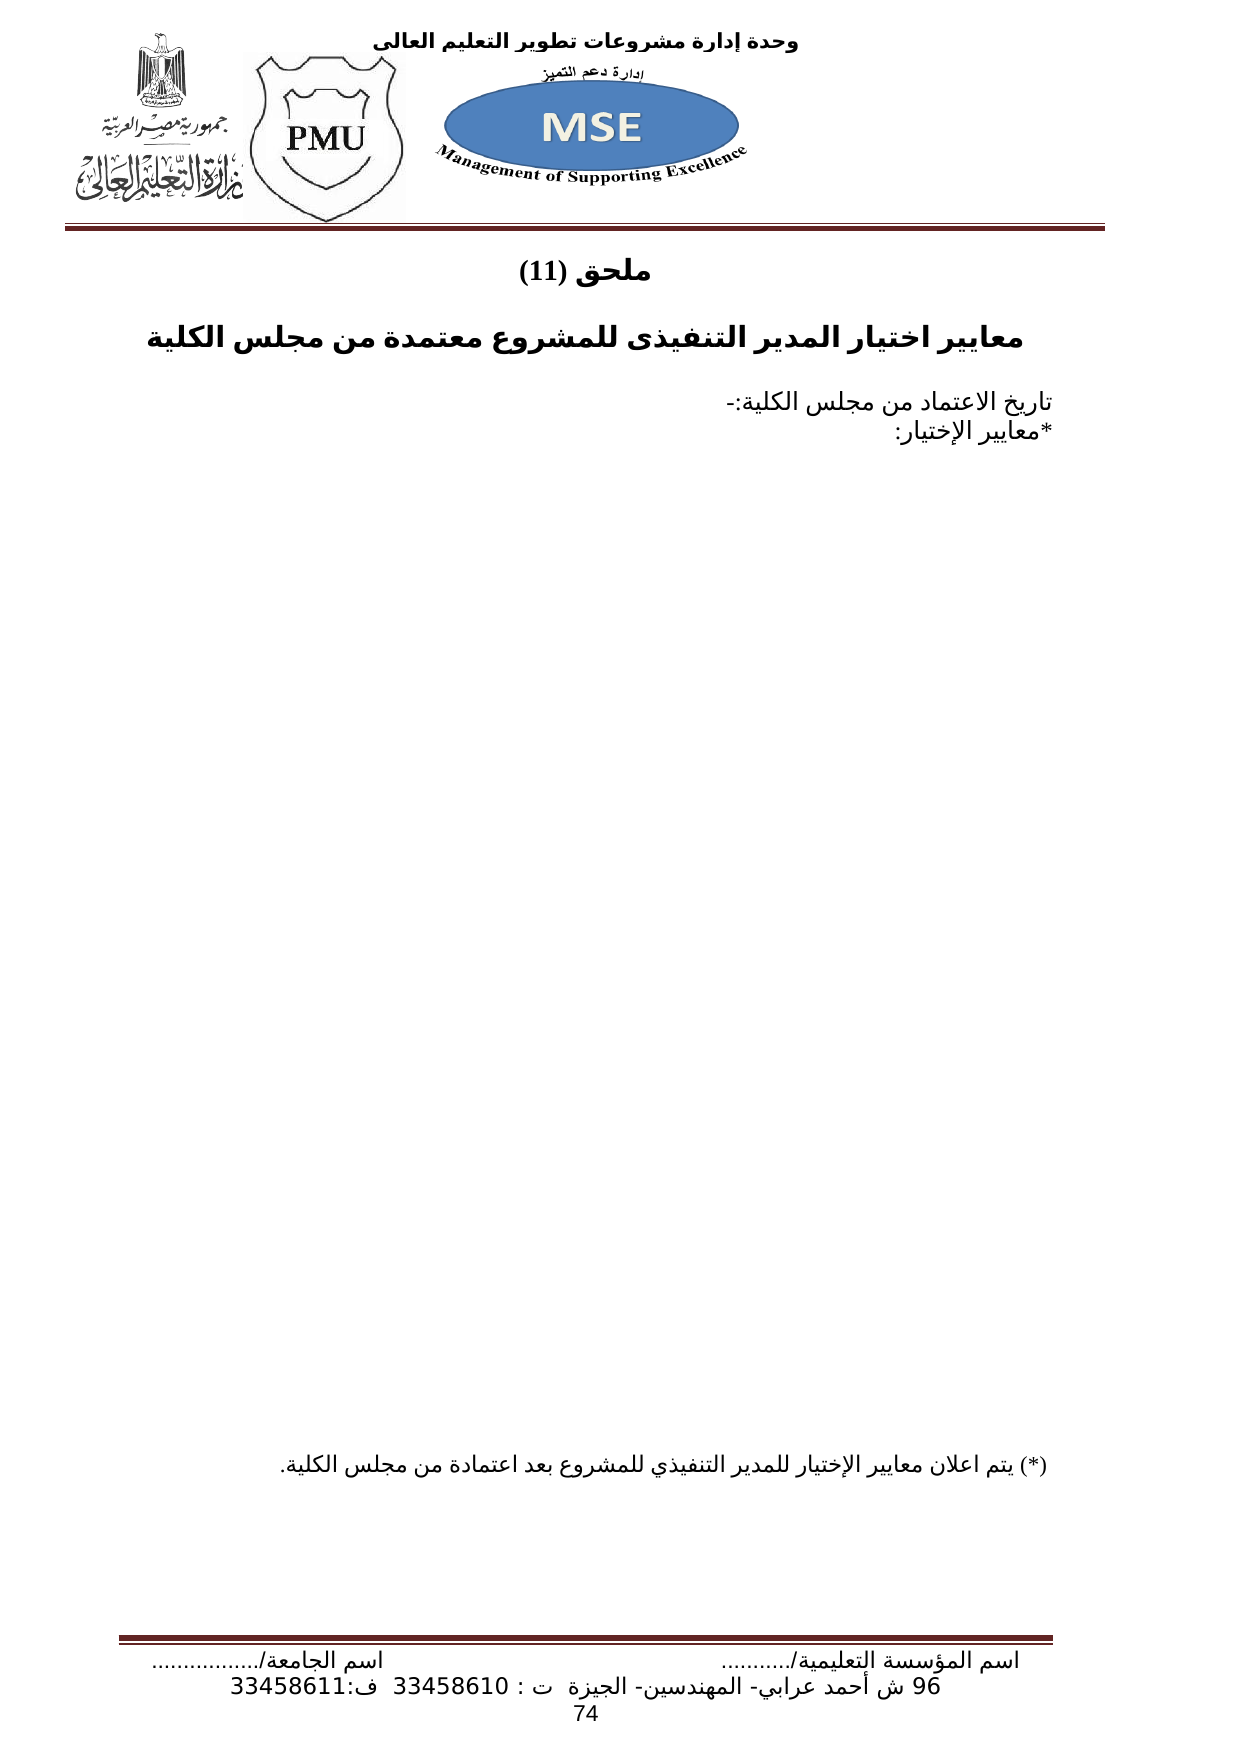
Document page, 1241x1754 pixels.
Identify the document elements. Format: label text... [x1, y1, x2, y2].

picture [419, 52, 767, 200]
text (*) يتم اعلان معايير الإختيار للمدير التنفيذي للمشروع بعد اعتمادة من مجلس الكلية. [118, 1451, 1053, 1478]
text معايير اختيار المدير التنفيذى للمشروع معتمدة من مجلس الكلية [118, 320, 1053, 354]
text *معايير الإختيار: [118, 416, 1053, 445]
picture [71, 28, 407, 223]
text تاريخ الاعتماد من مجلس الكلية:- [118, 387, 1053, 416]
text ملحق (11) [118, 253, 1053, 287]
